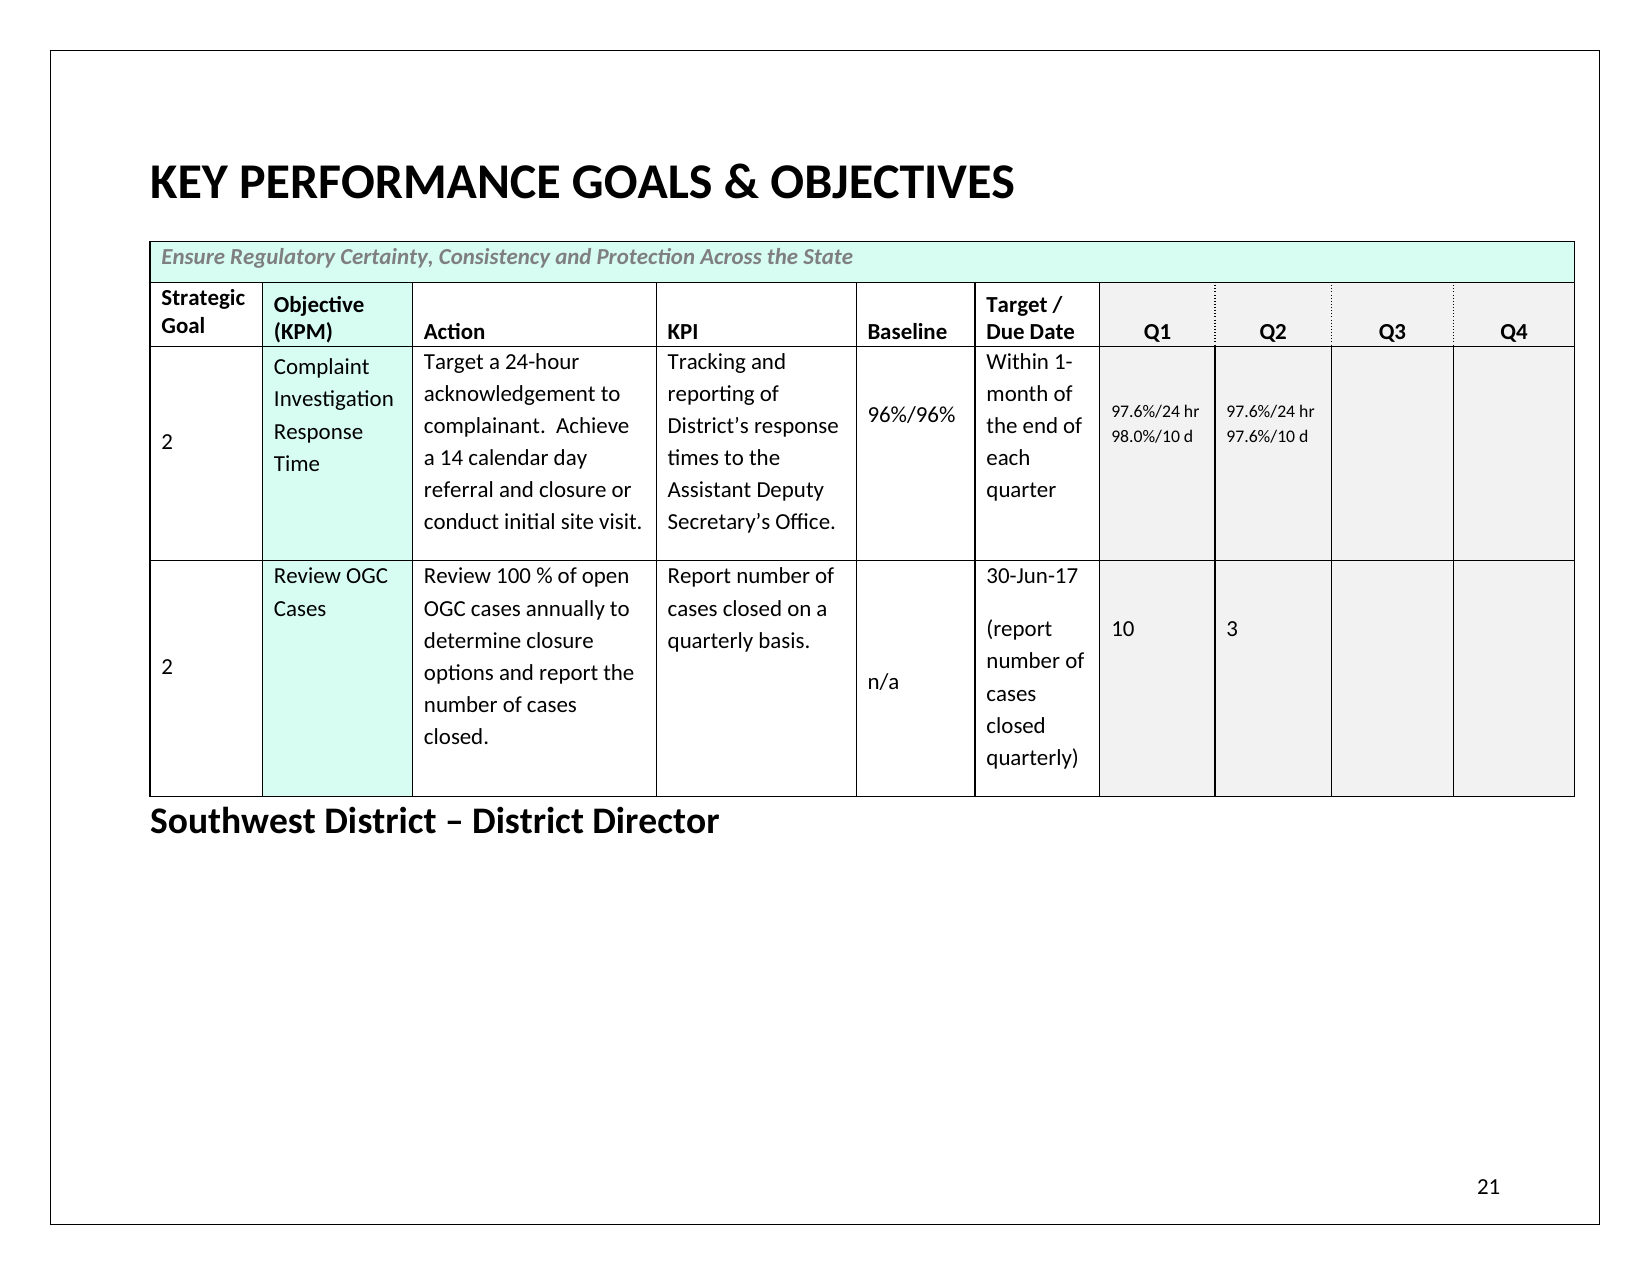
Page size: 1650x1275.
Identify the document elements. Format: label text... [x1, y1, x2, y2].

text Southwest District – District Director [150, 797, 1500, 843]
table_cell [1454, 347, 1574, 560]
table_cell Strategic Goal [151, 283, 262, 346]
table_cell 97.6%/24 hr 97.6%/10 d [1216, 347, 1331, 560]
table_cell Q1 [1100, 283, 1215, 346]
table_cell Baseline [857, 283, 974, 346]
table_cell Tracking and reporting of District’s response times to the Assistant Deputy Secretary’s Office. [657, 347, 856, 560]
table_cell Complaint Investigation Response Time [263, 347, 412, 560]
table_cell 97.6%/24 hr 98.0%/10 d [1100, 347, 1214, 560]
table_cell KPI [657, 283, 856, 346]
table_cell Target a 24-hour acknowledgement to complainant. Achieve a 14 calendar day referral and closure or conduct initial site visit. [413, 347, 656, 560]
table_cell Target / Due Date [976, 283, 1099, 346]
table_cell Q3 [1331, 283, 1453, 346]
table_cell n/a [857, 561, 974, 796]
table_cell [1454, 561, 1574, 796]
table_header Ensure Regulatory Certainty, Consistency and Protection Across the State [151, 242, 1574, 282]
table_cell Q2 [1215, 283, 1331, 346]
table_cell Review OGC Cases [263, 561, 412, 796]
table_cell Review 100 % of open OGC cases annually to determine closure options and report the number of cases closed. [413, 561, 656, 796]
table_cell Action [413, 283, 656, 346]
table_cell 30-Jun-17 (report number of cases closed quarterly) [976, 561, 1099, 796]
table_cell 2 [151, 347, 262, 560]
table_cell 96%/96% [857, 347, 974, 560]
table_cell Report number of cases closed on a quarterly basis. [657, 561, 856, 796]
table_cell 10 [1100, 561, 1214, 796]
table_cell [1332, 347, 1453, 560]
table_cell Q4 [1453, 283, 1574, 346]
table_cell [1332, 561, 1453, 796]
table_cell Objective (KPM) [263, 283, 412, 346]
table_cell 2 [151, 561, 262, 796]
text Key Performance Goals & Objectives [150, 150, 1500, 211]
table_cell 3 [1216, 561, 1331, 796]
table_cell Within 1-month of the end of each quarter [976, 347, 1099, 560]
